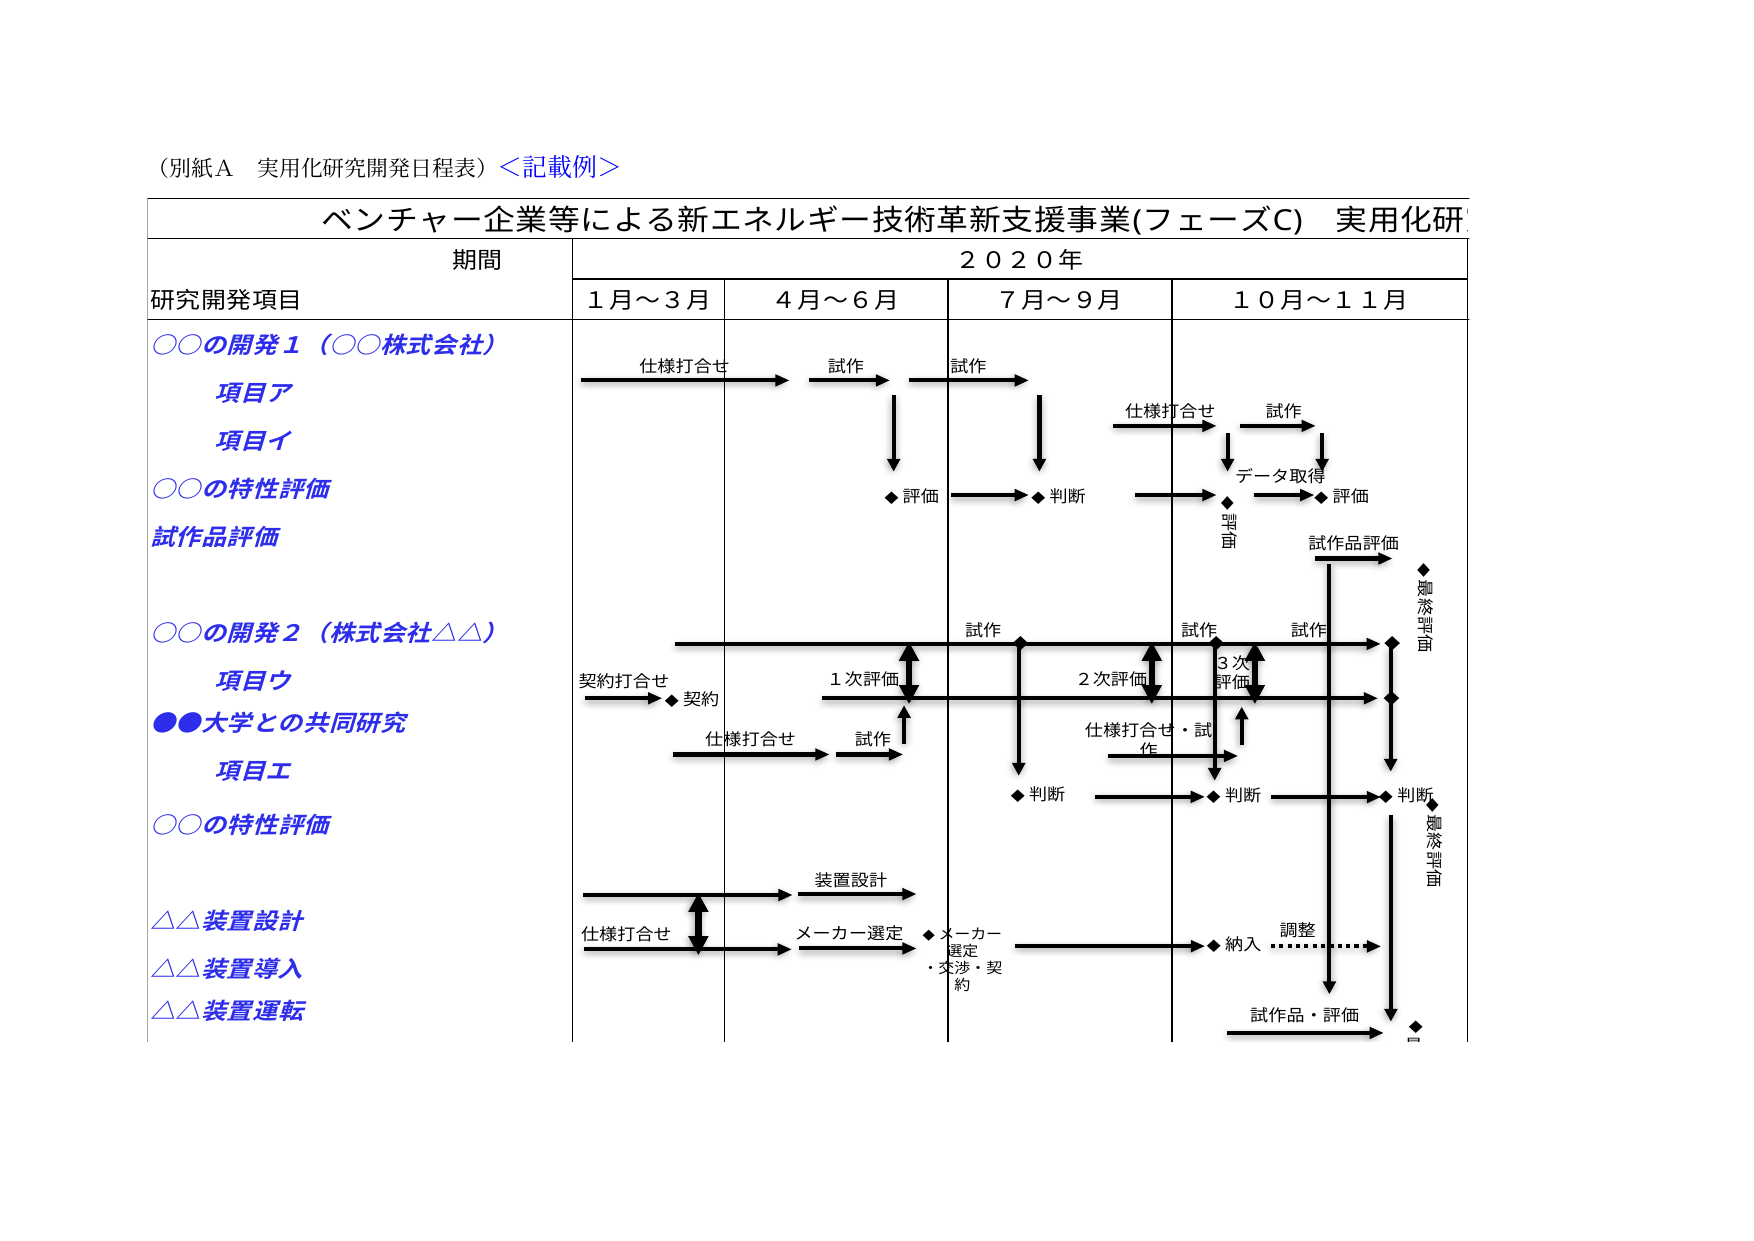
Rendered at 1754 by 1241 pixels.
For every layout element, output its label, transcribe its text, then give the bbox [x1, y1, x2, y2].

text （別紙Ａ 実用化研究開発日程表）＜記載例＞ [148, 135, 1636, 196]
